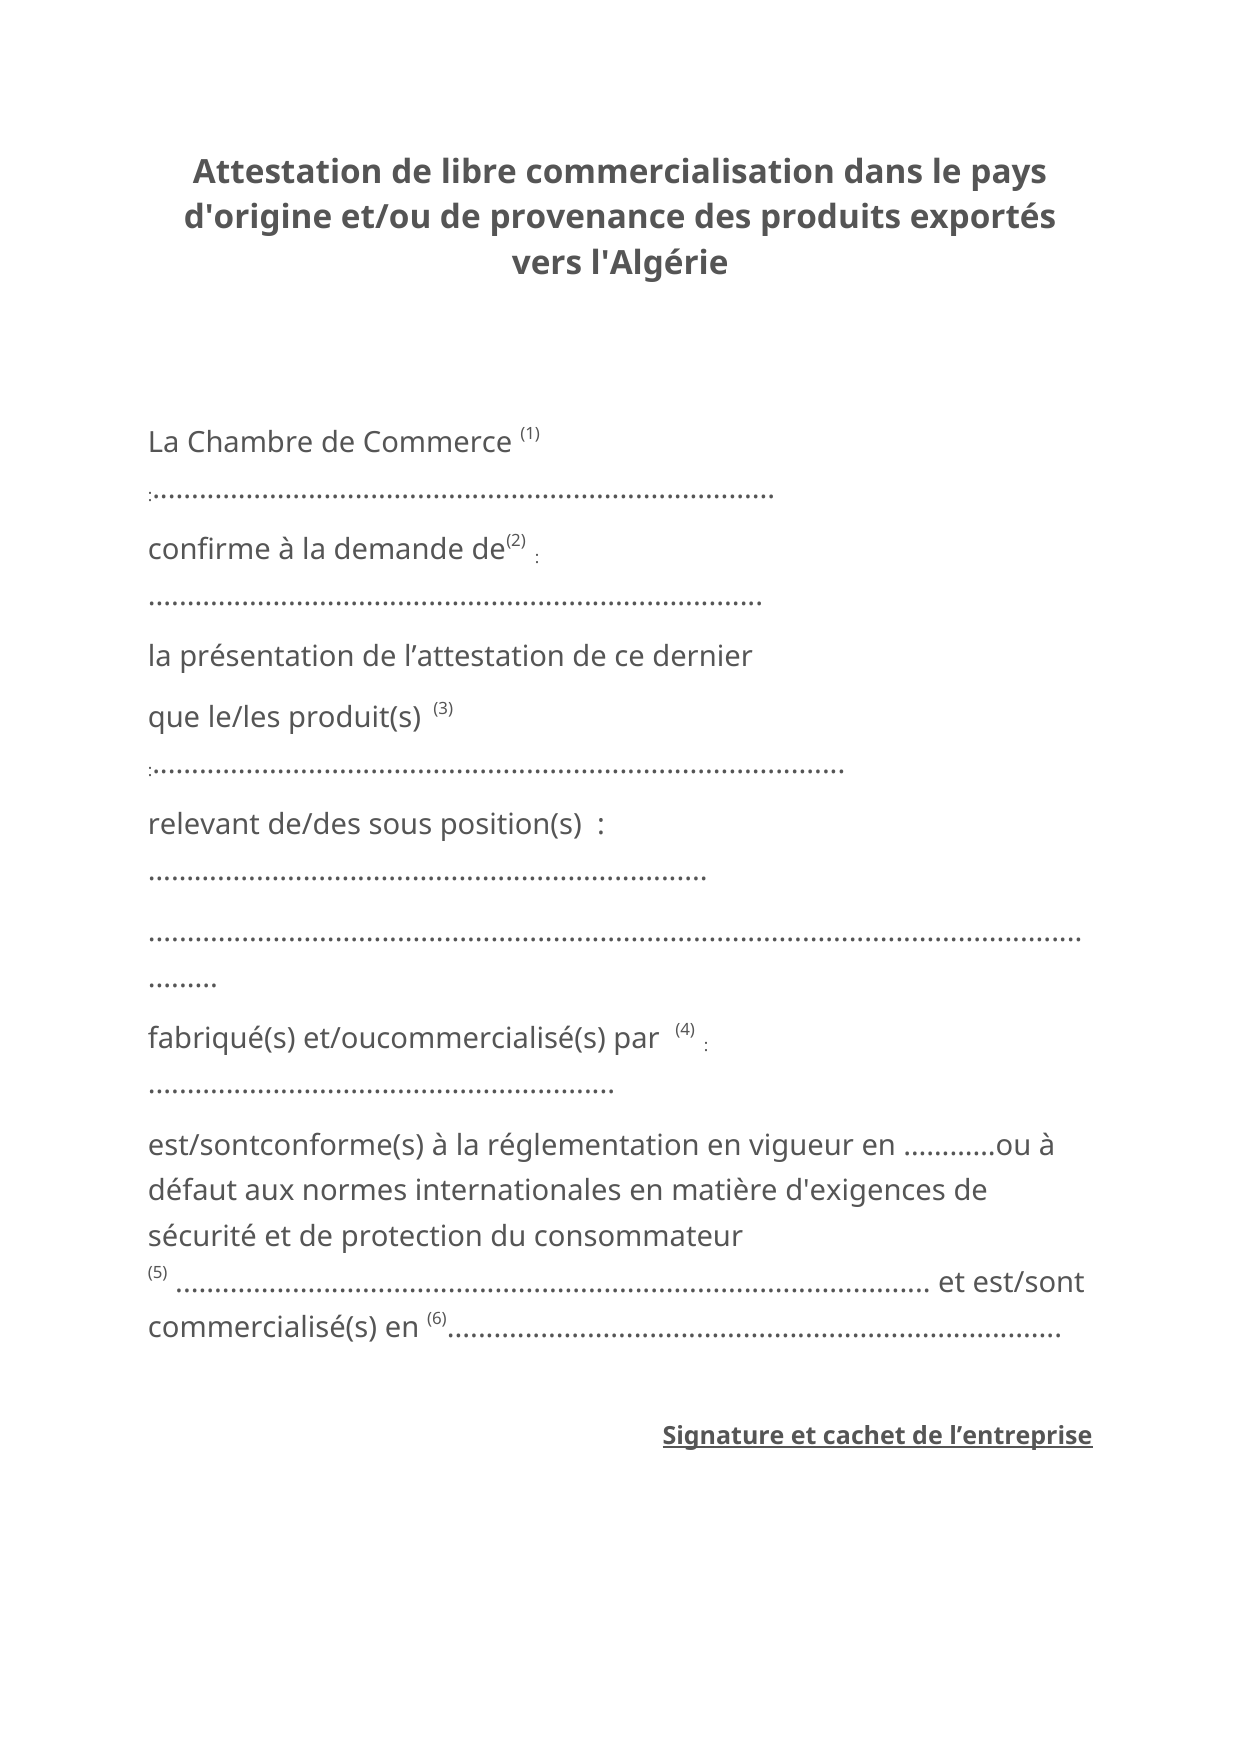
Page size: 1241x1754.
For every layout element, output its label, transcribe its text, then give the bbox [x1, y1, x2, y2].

text ................................................................................................................................. [148, 910, 1093, 996]
text que le/les produit(s) (3) :......................................................................................... [148, 697, 1093, 782]
text confirme à la demande de(2) : ............................................................................... [148, 528, 1093, 614]
text Attestation de libre commercialisation dans le pays d'origine et/ou de provenance des produits exportés vers l'Algérie [148, 148, 1093, 284]
text relevant de/des sous position(s) :………............................................................... [148, 803, 1093, 889]
text est/sontconforme(s) à la réglementation en vigueur en …………ou à défaut aux normes internationales en matière d'exigences de sécurité et de protection du consommateur (5) ................................................................................................. et est/sont commercialisé(s) en (6)............................................................................... [148, 1124, 1093, 1346]
text la présentation de l’attestation de ce dernier [148, 635, 1093, 675]
text fabriqué(s) et/oucommercialisé(s) par (4) : ............................................................ [148, 1017, 1093, 1102]
text La Chambre de Commerce (1) :................................................................................ [148, 422, 1093, 507]
text Signature et cachet de l’entreprise [148, 1417, 1093, 1452]
